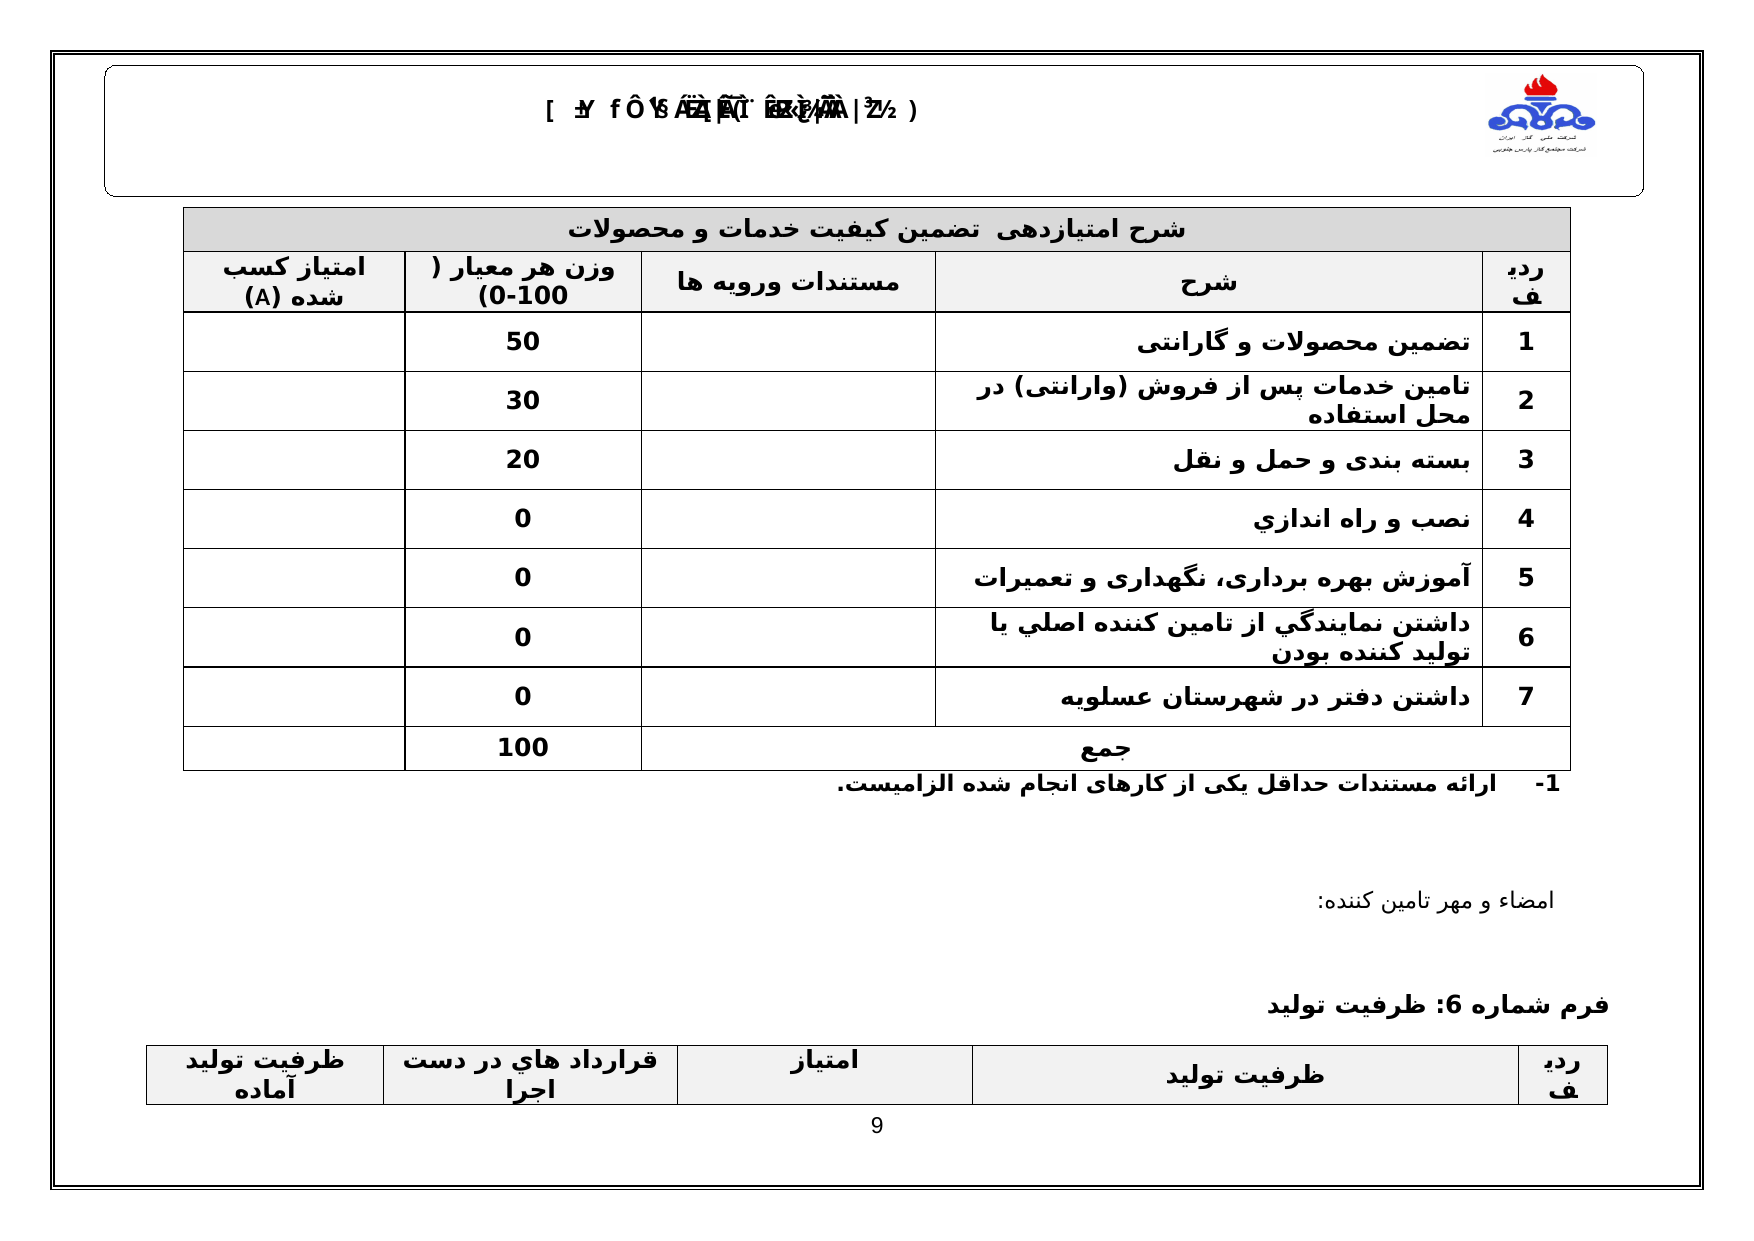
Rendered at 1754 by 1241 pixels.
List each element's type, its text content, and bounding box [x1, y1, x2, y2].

table_cell وزن هر معیار (100-0) [406, 252, 641, 311]
table_cell 50 [406, 313, 641, 371]
table_cell [642, 668, 935, 726]
table_cell 3 [1483, 431, 1570, 489]
table_cell بسته بندی و حمل و نقل [936, 431, 1482, 489]
table_header ردیف [1519, 1046, 1607, 1104]
table_cell [642, 608, 935, 666]
table_cell [642, 431, 935, 489]
table_cell [184, 608, 404, 666]
table_cell آموزش بهره برداری، نگهداری و تعمیرات [936, 549, 1482, 607]
table_cell داشتن نمايندگي از تامين كننده اصلي يا توليد كننده بودن [936, 608, 1482, 666]
table_cell جمع [642, 727, 1570, 769]
table_cell [642, 490, 935, 548]
picture [1485, 73, 1597, 157]
table_cell تضمین محصولات و گارانتی [936, 313, 1482, 371]
table_header قرارداد هاي در دست اجرا [384, 1046, 677, 1104]
table_cell [642, 313, 935, 371]
text امضاء و مهر تامين كننده: [106, 887, 1648, 914]
table_cell شرح [936, 252, 1482, 311]
table_header ظرفيت توليد [973, 1046, 1518, 1104]
table_cell 4 [1483, 490, 1570, 548]
table_cell 0 [406, 490, 641, 548]
table_cell 0 [406, 549, 641, 607]
table_header شرح امتیازدهی تضمین کیفیت خدمات و محصولات [184, 208, 1570, 251]
table_cell [184, 372, 404, 430]
table_cell 0 [406, 668, 641, 726]
list ارائه مستندات حداقل یکی از کارهای انجام شده الزامیست. [106, 771, 1535, 797]
table_cell [184, 313, 404, 371]
table_cell 100 [406, 727, 641, 769]
table_cell 7 [1483, 668, 1570, 726]
table_header امتياز [678, 1046, 972, 1104]
table_cell 30 [406, 372, 641, 430]
table_cell 0 [406, 608, 641, 666]
table_cell مستندات ورویه ها [642, 252, 935, 311]
table_cell [184, 668, 404, 726]
table_cell نصب و راه اندازي [936, 490, 1482, 548]
table_cell [184, 490, 404, 548]
table_cell 2 [1483, 372, 1570, 430]
table_cell [642, 549, 935, 607]
table_header ظرفيت توليد آماده [147, 1046, 383, 1104]
table_cell [642, 372, 935, 430]
table_cell امتیاز کسب شده (A) [184, 252, 404, 311]
table_cell 20 [406, 431, 641, 489]
table_cell [184, 549, 404, 607]
table_cell 1 [1483, 313, 1570, 371]
table_cell [184, 431, 404, 489]
table_cell [184, 727, 404, 769]
table_cell ردیف [1483, 252, 1570, 311]
table_cell تامین خدمات پس از فروش (وارانتی) در محل استفاده [936, 372, 1482, 430]
text فرم شماره 6: ظرفیت تولید [106, 990, 1610, 1019]
table_cell داشتن دفتر در شهرستان عسلويه [936, 668, 1482, 726]
table_cell 6 [1483, 608, 1570, 666]
table_cell 5 [1483, 549, 1570, 607]
